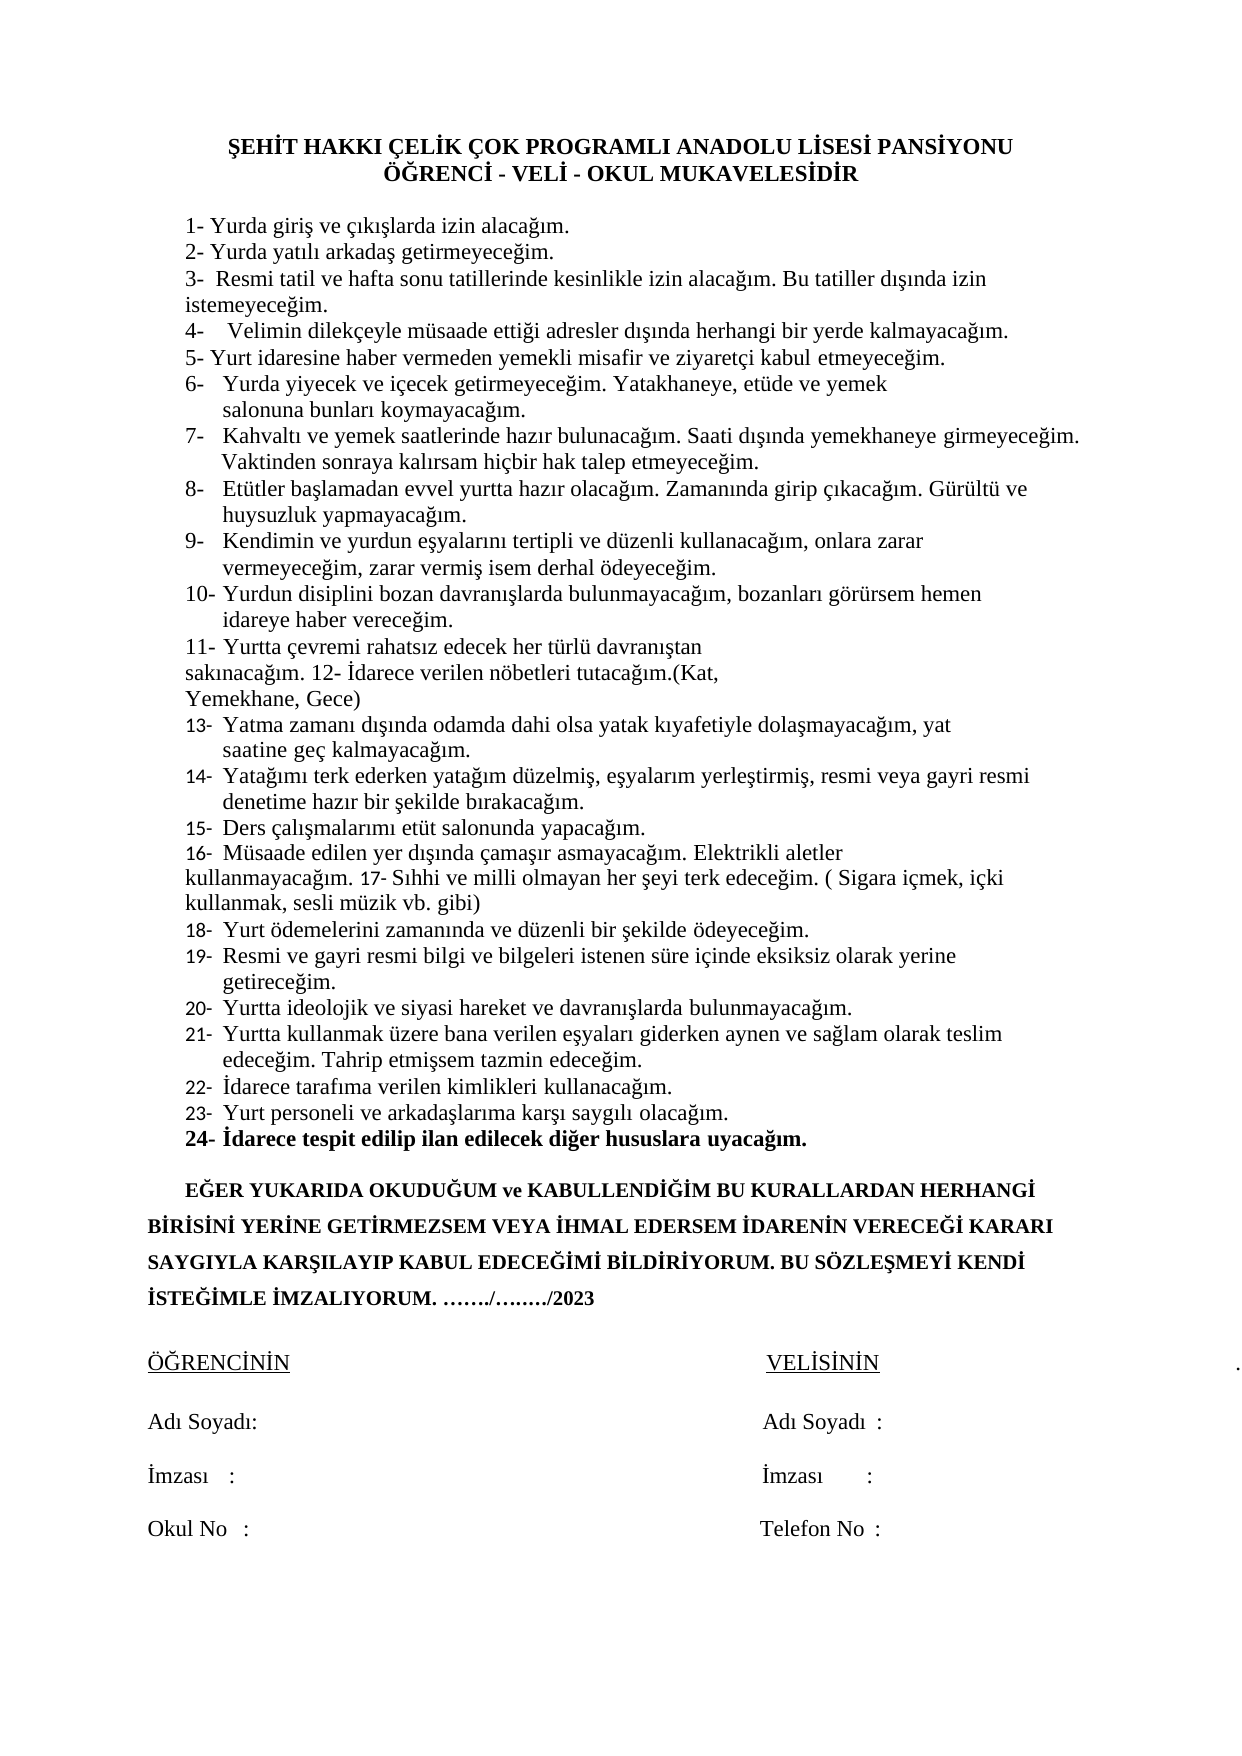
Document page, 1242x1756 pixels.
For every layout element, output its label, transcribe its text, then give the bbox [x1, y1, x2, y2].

list Yurda yiyecek ve içecek getirmeyeceğim. Yatakhaneye, etüde ve yemek salonuna bunları koymayacağım. [185, 370, 889, 423]
list Resmi ve gayri resmi bilgi ve bilgeleri istenen süre içinde eksiksiz olarak yerine getireceğim. [185, 943, 959, 994]
list Yurtta ideolojik ve siyasi hareket ve davranışlarda bulunmayacağım. [185, 994, 1242, 1021]
list Yatma zamanı dışında odamda dahi olsa yatak kıyafetiyle dolaşmayacağım, yat saatine geç kalmayacağım. [185, 712, 952, 762]
text Okul No : Telefon No : [147, 1515, 1242, 1542]
list Ders çalışmalarımı etüt salonunda yapacağım. [185, 814, 1242, 840]
text ŞEHİT HAKKI ÇELİK ÇOK PROGRAMLI ANADOLU LİSESİ PANSİYONU [0, 133, 1242, 160]
list Etütler başlamadan evvel yurtta hazır olacağım. Zamanında girip çıkacağım. Gürültü ve huysuzluk yapmayacağım. [185, 474, 1029, 527]
list Velimin dilekçeyle müsaade ettiği adresler dışında herhangi bir yerde kalmayacağım. 5- Yurt idaresine haber vermeden yemekli misafir ve ziyaretçi kabul etmeyeceğim. [185, 317, 1011, 370]
list Kahvaltı ve yemek saatlerinde hazır bulunacağım. Saati dışında yemekhaneye girmeyeceğim. [185, 423, 1242, 448]
list Yurtta kullanmak üzere bana verilen eşyaları giderken aynen ve sağlam olarak teslim edeceğim. Tahrip etmişsem tazmin edeceğim. [185, 1021, 1004, 1073]
list Müsaade edilen yer dışında çamaşır asmayacağım. Elektrikli aletler kullanmayacağım. 17- Sıhhi ve milli olmayan her şeyi terk edeceğim. ( Sigara içmek, içki kullanmak, sesli müzik vb. gibi) [185, 840, 1016, 916]
list Kendimin ve yurdun eşyalarını tertipli ve düzenli kullanacağım, onlara zarar vermeyeceğim, zarar vermiş isem derhal ödeyeceğim. [185, 527, 925, 580]
list Yatağımı terk ederken yatağım düzelmiş, eşyalarım yerleştirmiş, resmi veya gayri resmi denetime hazır bir şekilde bırakacağım. [185, 763, 1031, 814]
text EĞER YUKARIDA OKUDUĞUM ve KABULLENDİĞİM BU KURALLARDAN HERHANGİ BİRİSİNİ YERİNE GETİRMEZSEM VEYA İHMAL EDERSEM İDARENİN VERECEĞİ KARARI SAYGIYLA KARŞILAYIP KABUL EDECEĞİMİ BİLDİRİYORUM. BU SÖZLEŞMEYİ KENDİ İSTEĞİMLE İMZALIYORUM. ……./… /2023 [147, 1178, 1055, 1310]
list Yurt ödemelerini zamanında ve düzenli bir şekilde ödeyeceğim. [185, 916, 1242, 943]
text İmzası : İmzası : [147, 1462, 1242, 1489]
text 1- Yurda giriş ve çıkışlarda izin alacağım. 2- Yurda yatılı arkadaş getirmeyeceğim. [185, 212, 571, 265]
list Resmi tatil ve hafta sonu tatillerinde kesinlikle izin alacağım. Bu tatiller dışında izin istemeyeceğim. [185, 265, 989, 317]
text ÖĞRENCİNİN VELİSİNİN . [147, 1349, 1242, 1376]
list Yurdun disiplini bozan davranışlarda bulunmayacağım, bozanları görürsem hemen idareye haber vereceğim. [185, 580, 984, 633]
list Yurtta çevremi rahatsız edecek her türlü davranıştan sakınacağım. 12- İdarece verilen nöbetleri tutacağım.(Kat, Yemekhane, Gece) [185, 633, 827, 712]
text Vaktinden sonraya kalırsam hiçbir hak talep etmeyeceğim. [221, 448, 1242, 474]
text Adı Soyadı: Adı Soyadı : [147, 1408, 1242, 1435]
list Yurt personeli ve arkadaşlarıma karşı saygılı olacağım. [185, 1100, 1242, 1126]
list İdarece tarafıma verilen kimlikleri kullanacağım. [185, 1073, 1242, 1100]
text ÖĞRENCİ - VELİ - OKUL MUKAVELESİDİR [0, 160, 1242, 186]
list İdarece tespit edilip ilan edilecek diğer hususlara uyacağım. [185, 1126, 1242, 1152]
